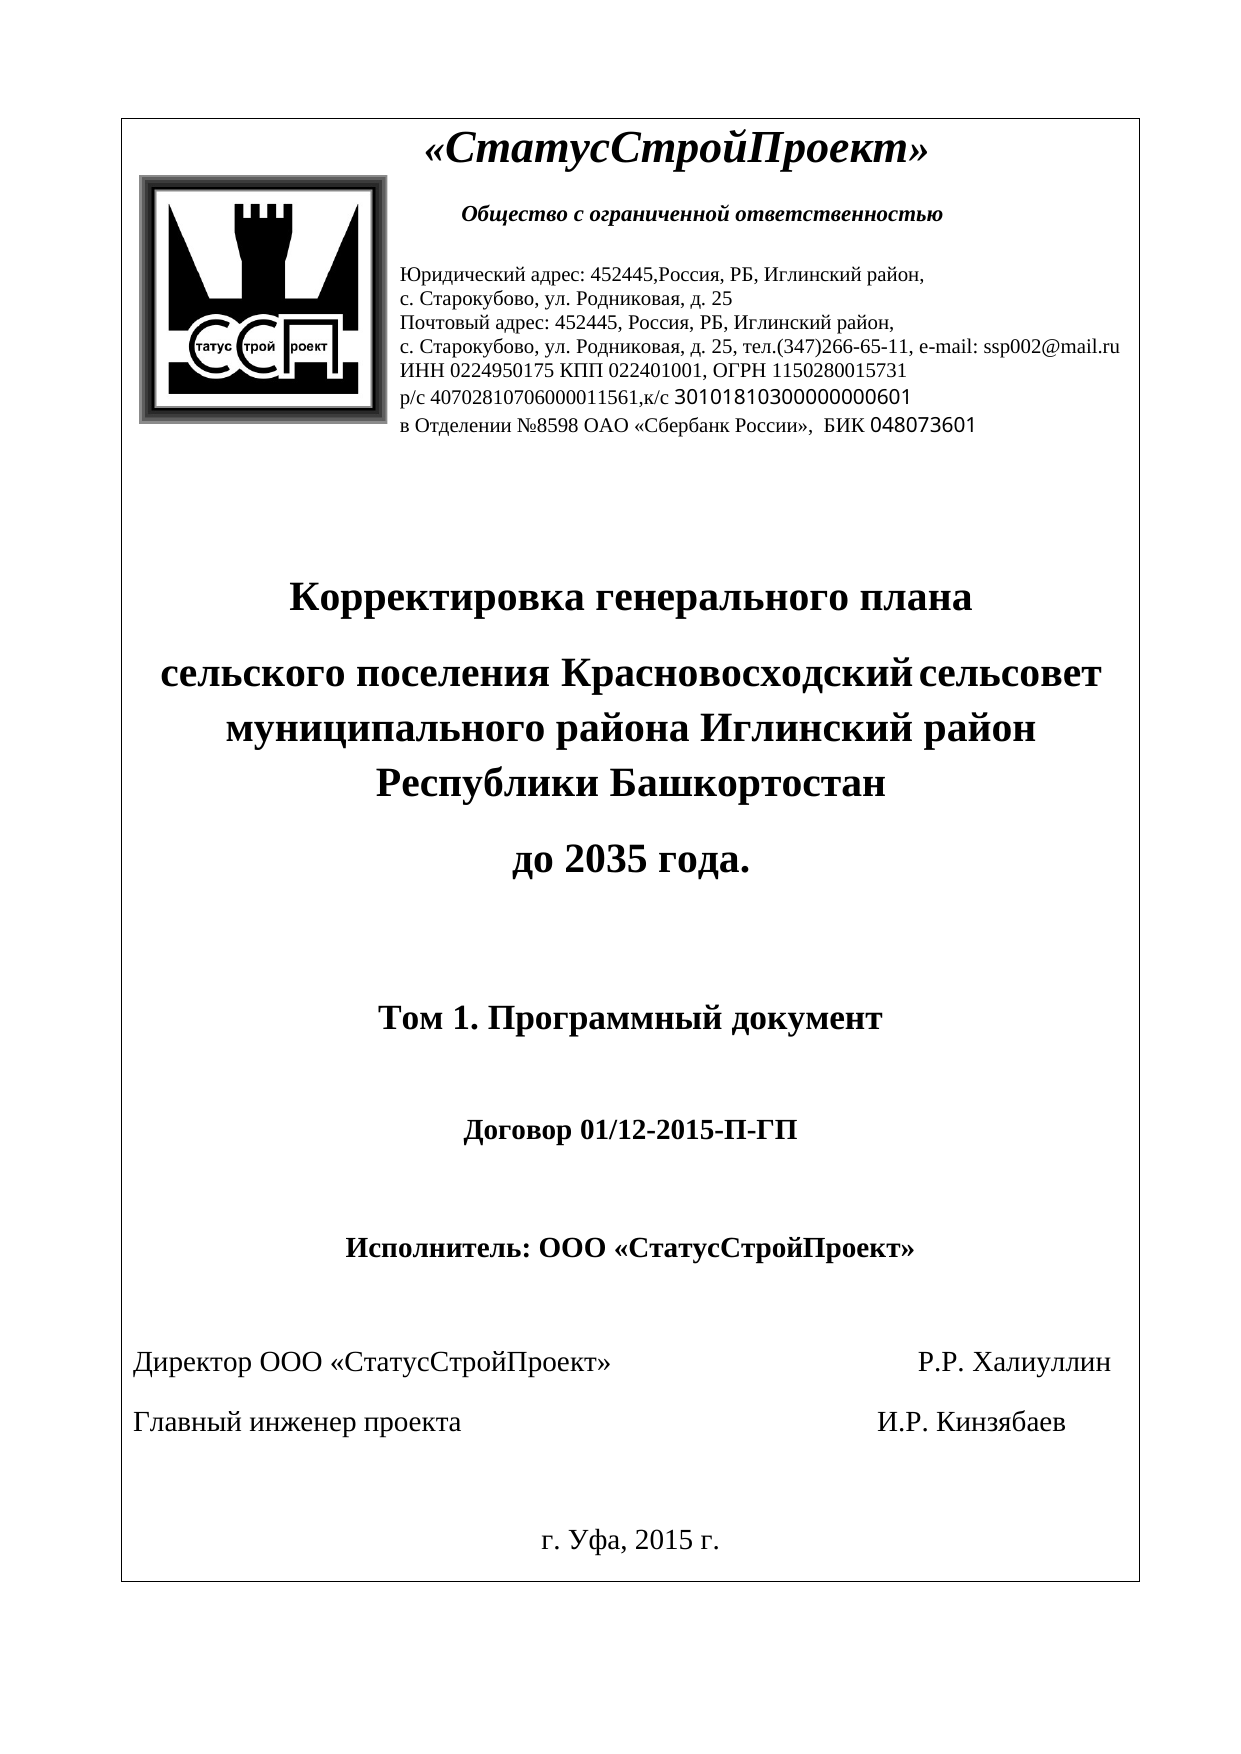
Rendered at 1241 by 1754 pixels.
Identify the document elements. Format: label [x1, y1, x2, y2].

table_header [122, 119, 1139, 1581]
picture [139, 175, 388, 424]
